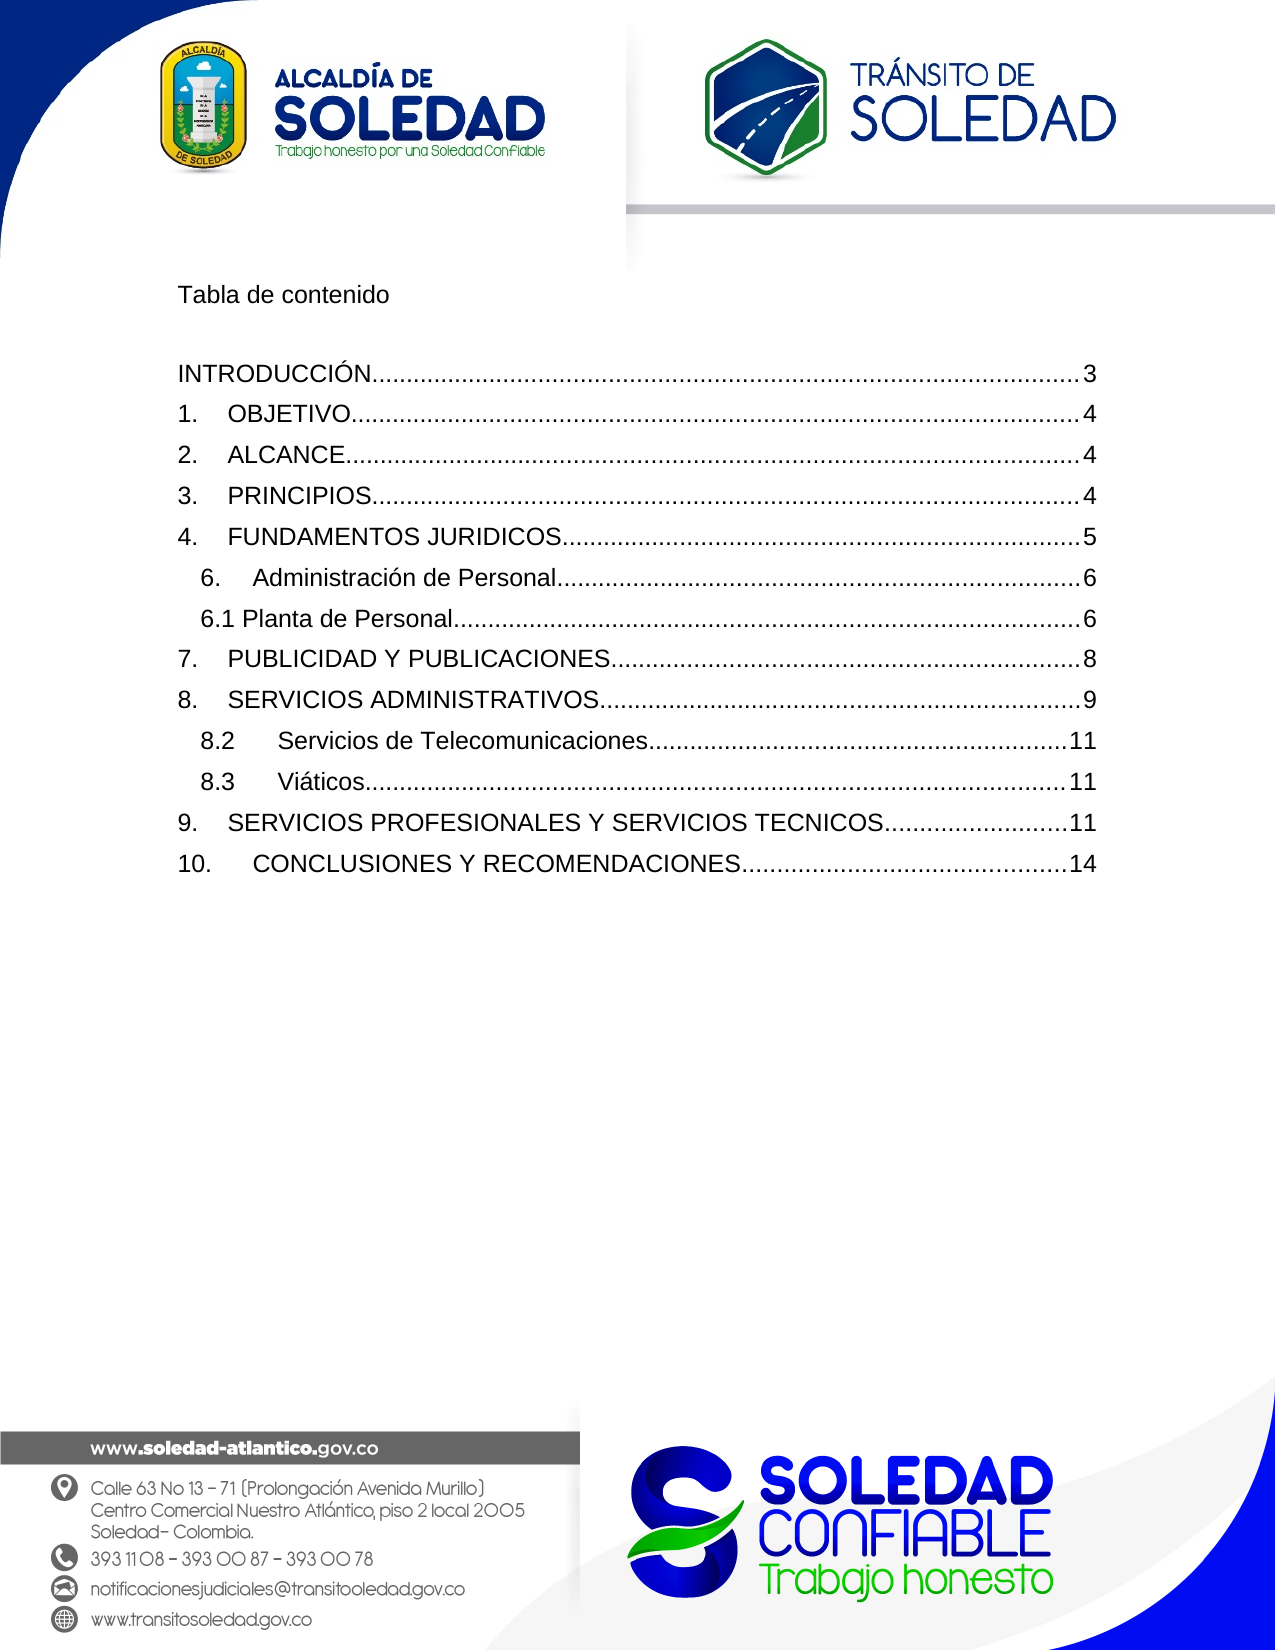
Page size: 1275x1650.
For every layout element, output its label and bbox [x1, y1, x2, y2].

picture [0, 1367, 1275, 1650]
picture [0, 0, 1275, 288]
